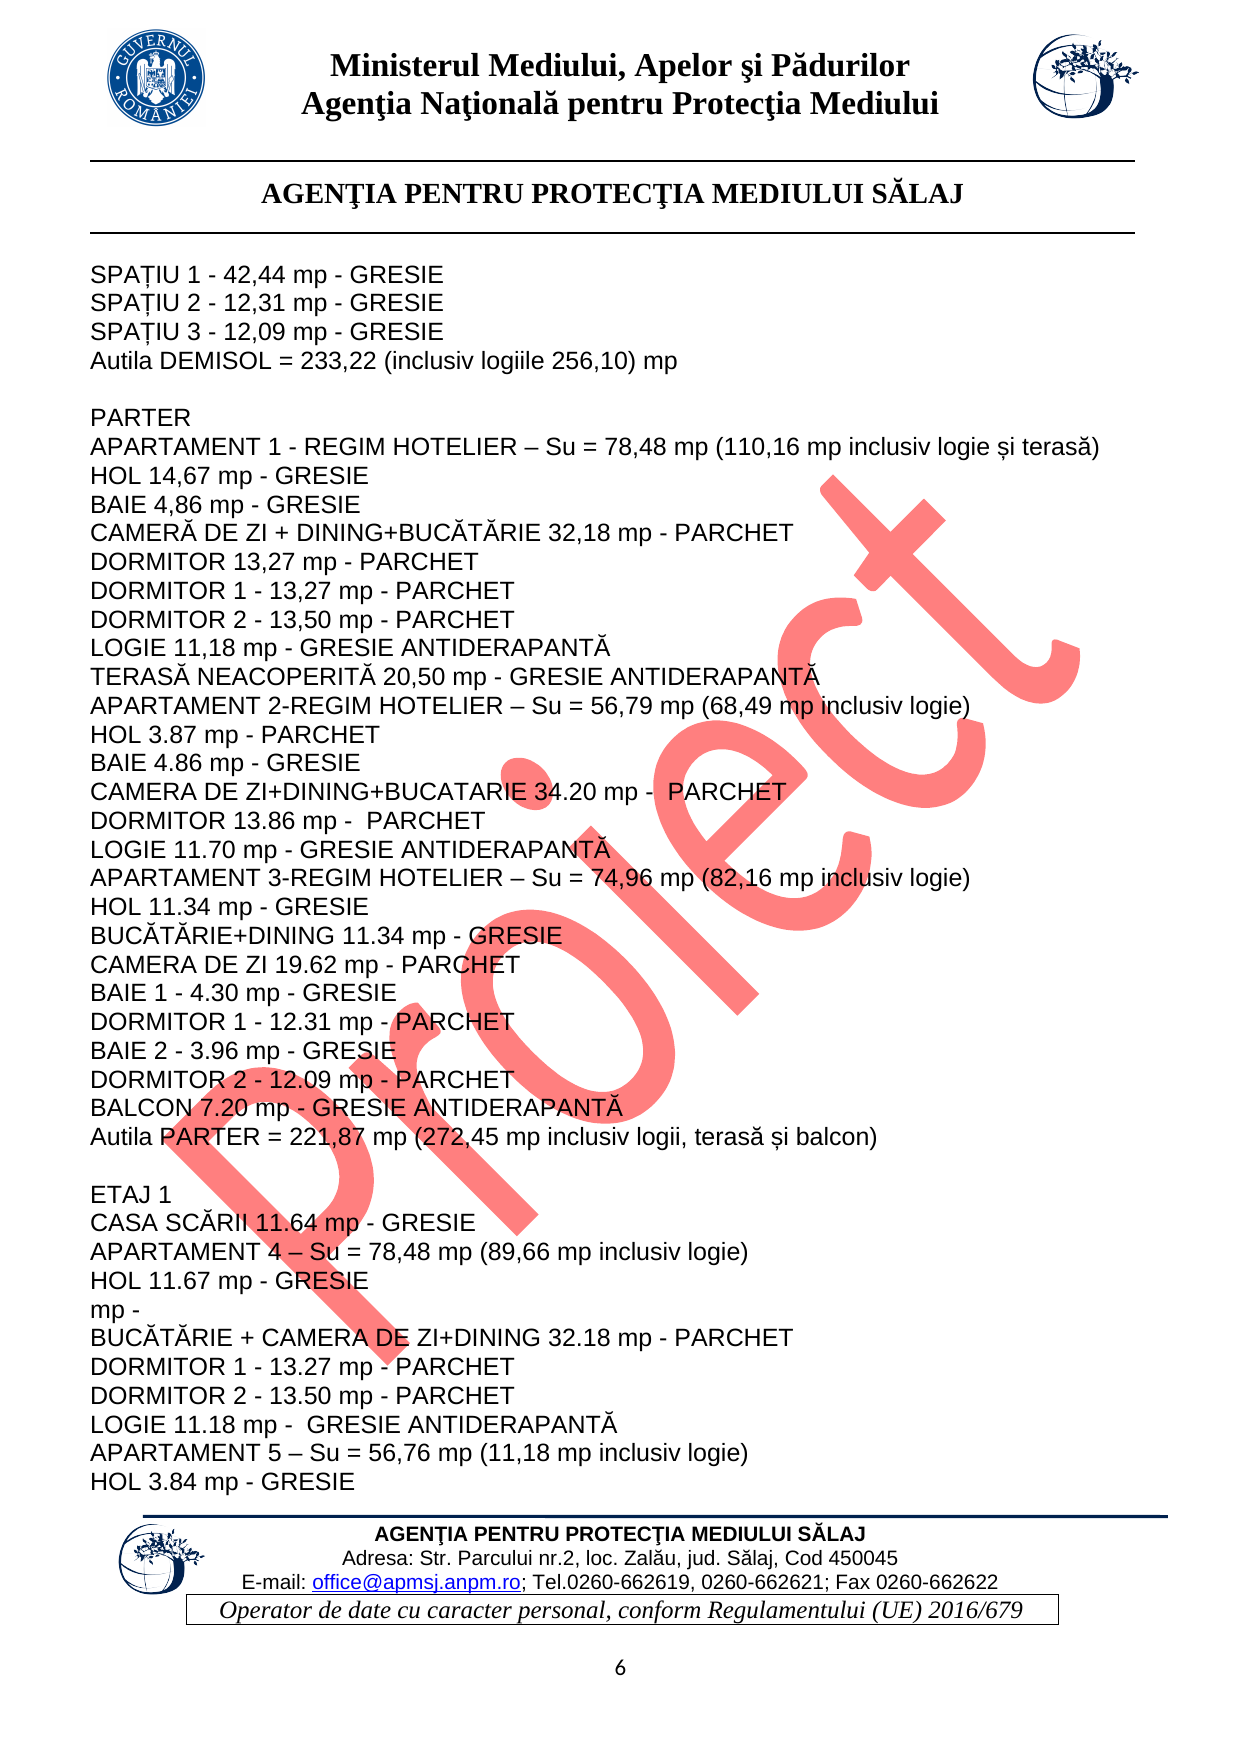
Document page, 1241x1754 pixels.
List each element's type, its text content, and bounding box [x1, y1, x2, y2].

text LOGIE 11.18 mp - GRESIE ANTIDERAPANTĂ [90, 1410, 1150, 1438]
text LOGIE 11.70 mp - GRESIE ANTIDERAPANTĂ [90, 835, 1150, 863]
text DORMITOR 13,27 mp - PARCHET [90, 547, 1150, 576]
text DORMITOR 2 - 13,50 mp - PARCHET [90, 605, 1150, 633]
text APARTAMENT 4 – Su = 78,48 mp (89,66 mp inclusiv logie) [90, 1237, 1150, 1266]
text DORMITOR 1 - 12.31 mp - PARCHET [90, 1007, 1150, 1036]
text DORMITOR 1 - 13,27 mp - PARCHET [90, 576, 1150, 605]
text TERASĂ NEACOPERITĂ 20,50 mp - GRESIE ANTIDERAPANTĂ [90, 662, 1150, 691]
text APARTAMENT 1 - REGIM HOTELIER – Su = 78,48 mp (110,16 mp inclusiv logie și terasă) [90, 432, 1150, 461]
text SPAȚIU 2 - 12,31 mp - GRESIE [90, 288, 1150, 317]
text DORMITOR 2 - 13.50 mp - PARCHET [90, 1381, 1150, 1410]
text LOGIE 11,18 mp - GRESIE ANTIDERAPANTĂ [90, 633, 1150, 662]
text HOL 11.67 mp - GRESIE [90, 1266, 1150, 1295]
text SPAȚIU 3 - 12,09 mp - GRESIE [90, 317, 1150, 346]
text Autila DEMISOL = 233,22 (inclusiv logiile 256,10) mp [90, 346, 1150, 375]
text SPAȚIU 1 - 42,44 mp - GRESIE [90, 260, 1150, 288]
text BUCĂTĂRIE + CAMERA DE ZI+DINING 32.18 mp - PARCHET [90, 1323, 1150, 1352]
text DORMITOR 13.86 mp - PARCHET [90, 806, 1150, 835]
text HOL 3.84 mp - GRESIE [90, 1467, 1150, 1496]
text APARTAMENT 2-REGIM HOTELIER – Su = 56,79 mp (68,49 mp inclusiv logie) [90, 691, 1150, 720]
text BAIE 1 - 4.30 mp - GRESIE [90, 978, 1150, 1007]
text BUCĂTĂRIE+DINING 11.34 mp - GRESIE [90, 921, 1150, 950]
text PARTER [90, 403, 1150, 432]
text HOL 3.87 mp - PARCHET [90, 720, 1150, 748]
text CAMERA DE ZI 19.62 mp - PARCHET [90, 950, 1150, 978]
text HOL 14,67 mp - GRESIE [90, 461, 1150, 490]
text APARTAMENT 5 – Su = 56,76 mp (11,18 mp inclusiv logie) [90, 1438, 1150, 1467]
text HOL 11.34 mp - GRESIE [90, 892, 1150, 921]
text CASA SCĂRII 11.64 mp - GRESIE [90, 1208, 1150, 1237]
picture [106, 28, 206, 127]
text Autila PARTER = 221,87 mp (272,45 mp inclusiv logii, terasă și balcon) [90, 1122, 1150, 1151]
text BAIE 4,86 mp - GRESIE [90, 490, 1150, 518]
text BAIE 4.86 mp - GRESIE [90, 748, 1150, 777]
text DORMITOR 1 - 13.27 mp - PARCHET [90, 1352, 1150, 1381]
text CAMERĂ DE ZI + DINING+BUCĂTĂRIE 32,18 mp - PARCHET [90, 518, 1150, 547]
text CAMERA DE ZI+DINING+BUCATARIE 34.20 mp - PARCHET [90, 777, 1150, 806]
text BAIE 2 - 3.96 mp - GRESIE [90, 1036, 1150, 1065]
text DORMITOR 2 - 12.09 mp - PARCHET [90, 1065, 1150, 1093]
text mp - [90, 1295, 1150, 1323]
text APARTAMENT 3-REGIM HOTELIER – Su = 74,96 mp (82,16 mp inclusiv logie) [90, 863, 1150, 892]
text BALCON 7.20 mp - GRESIE ANTIDERAPANTĂ [90, 1093, 1150, 1122]
text ETAJ 1 [90, 1180, 1150, 1208]
